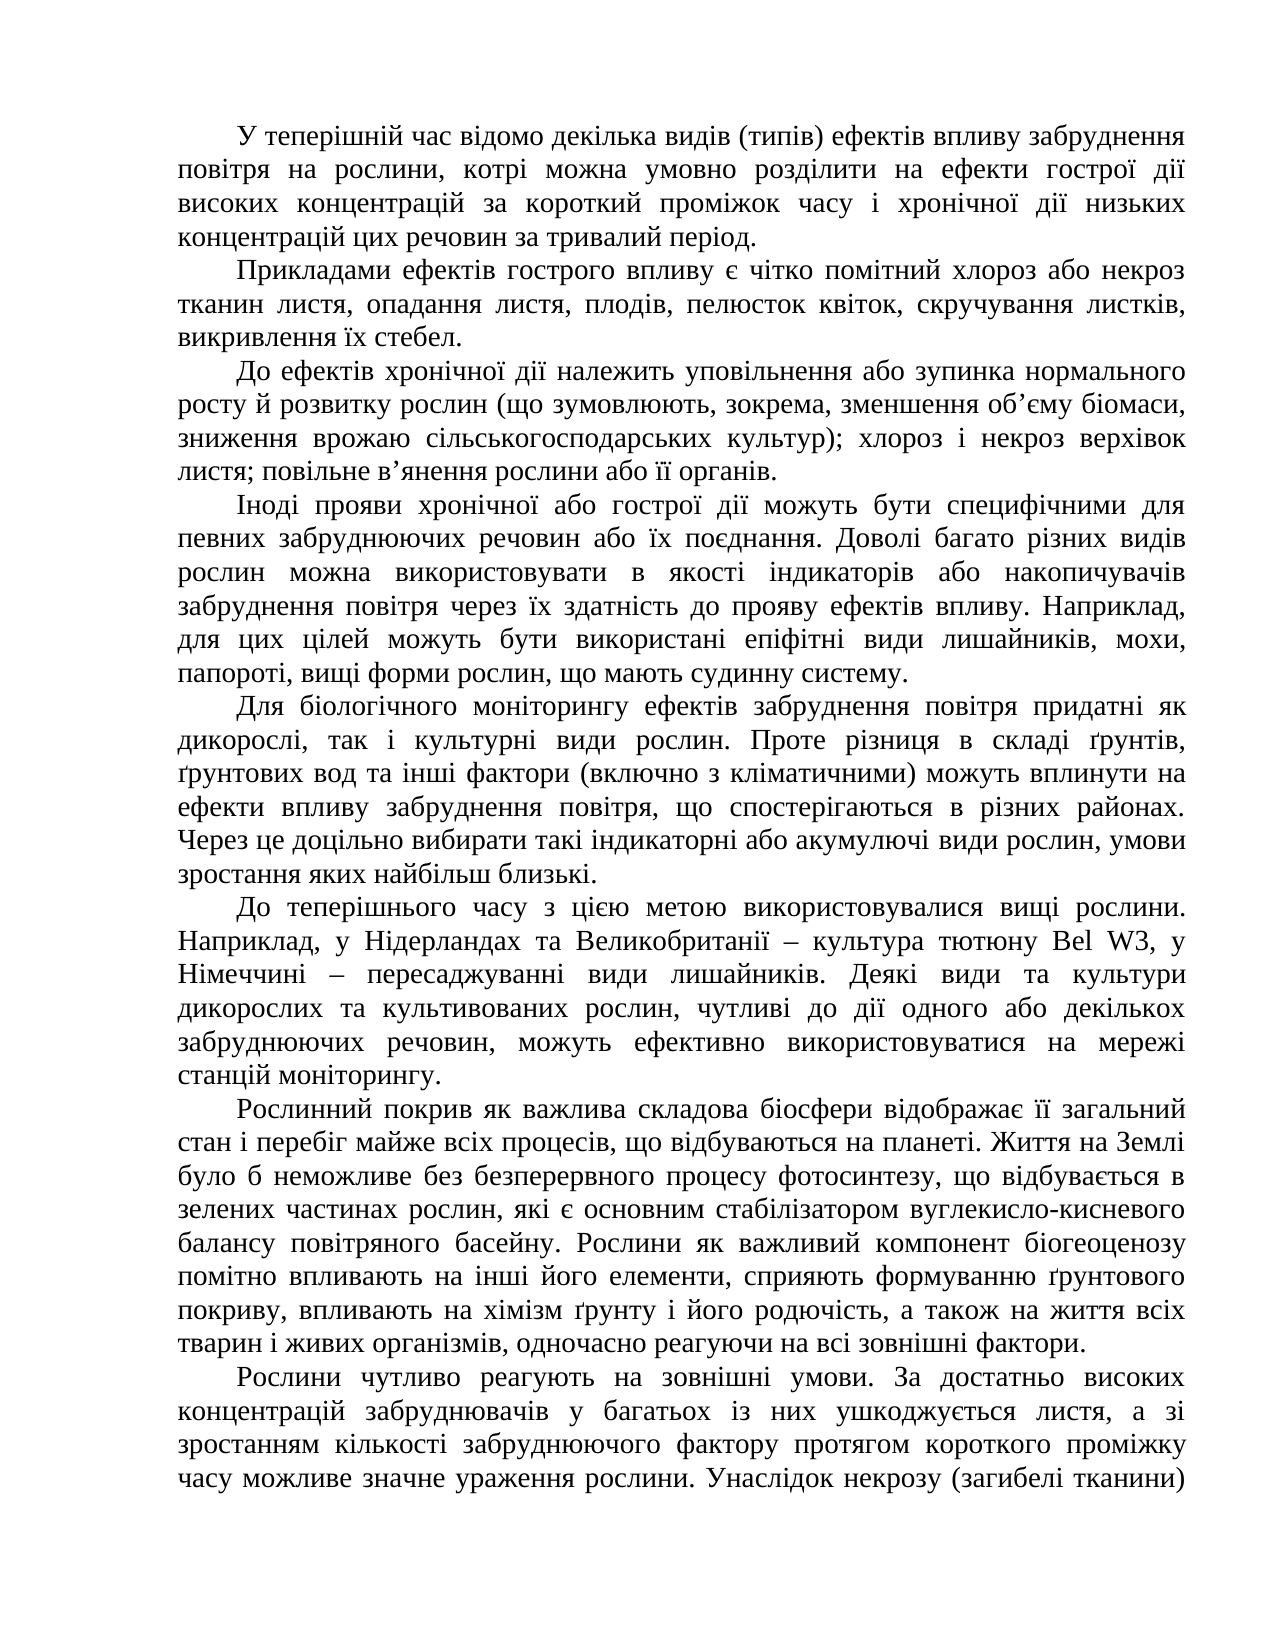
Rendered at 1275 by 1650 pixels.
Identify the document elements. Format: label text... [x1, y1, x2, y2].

text До теперішнього часу з цією метою використовувалися вищі рослини. Наприклад, у Нідерландах та Великобританії – культура тютюну Bel W3, у Німеччині – пересаджуванні види лишайників. Деякі види та культури дикорослих та культивованих рослин, чутливі до дії одного або декількох забруднюючих речовин, можуть ефективно використовуватися на мережі станцій моніторингу. [177, 889, 1186, 1091]
text Рослинний покрив як важлива складова біосфери відображає її загальний стан і перебіг майже всіх процесів, що відбуваються на планеті. Життя на Землі було б неможливе без безперервного процесу фотосинтезу, що відбувається в зелених частинах рослин, які є основним стабілізатором вуглекисло-кисневого балансу повітряного басейну. Рослини як важливий компонент біогеоценозу помітно впливають на інші його елементи, сприяють формуванню ґрунтового покриву, впливають на хімізм ґрунту і його родючість, а також на життя всіх тварин і живих організмів, одночасно реагуючи на всі зовнішні фактори. [177, 1091, 1186, 1359]
text Прикладами ефектів гострого впливу є чітко помітний хлороз або некроз тканин листя, опадання листя, плодів, пелюсток квіток, скручування листків, викривлення їх стебел. [177, 252, 1186, 353]
text До ефектів хронічної дії належить уповільнення або зупинка нормального росту й розвитку рослин (що зумовлюють, зокрема, зменшення об’єму біомаси, зниження врожаю сільськогосподарських культур); хлороз і некроз верхівок листя; повільне в’янення рослини або її органів. [177, 353, 1186, 487]
text Іноді прояви хронічної або гострої дії можуть бути специфічними для певних забруднюючих речовин або їх поєднання. Доволі багато різних видів рослин можна використовувати в якості індикаторів або накопичувачів забруднення повітря через їх здатність до прояву ефектів впливу. Наприклад, для цих цілей можуть бути використані епіфітні види лишайників, мохи, папороті, вищі форми рослин, що мають судинну систему. [177, 487, 1186, 688]
text У теперішній час відомо декілька видів (типів) ефектів впливу забруднення повітря на рослини, котрі можна умовно розділити на ефекти гострої дії високих концентрацій за короткий проміжок часу і хронічної дії низьких концентрацій цих речовин за тривалий період. [177, 118, 1186, 252]
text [177, 1359, 1186, 1493]
text Для біологічного моніторингу ефектів забруднення повітря придатні як дикорослі, так і культурні види рослин. Проте різниця в складі ґрунтів, ґрунтових вод та інші фактори (включно з кліматичними) можуть вплинути на ефекти впливу забруднення повітря, що спостерігаються в різних районах. Через це доцільно вибирати такі індикаторні або акумулючі види рослин, умови зростання яких найбільш близькі. [177, 688, 1186, 889]
